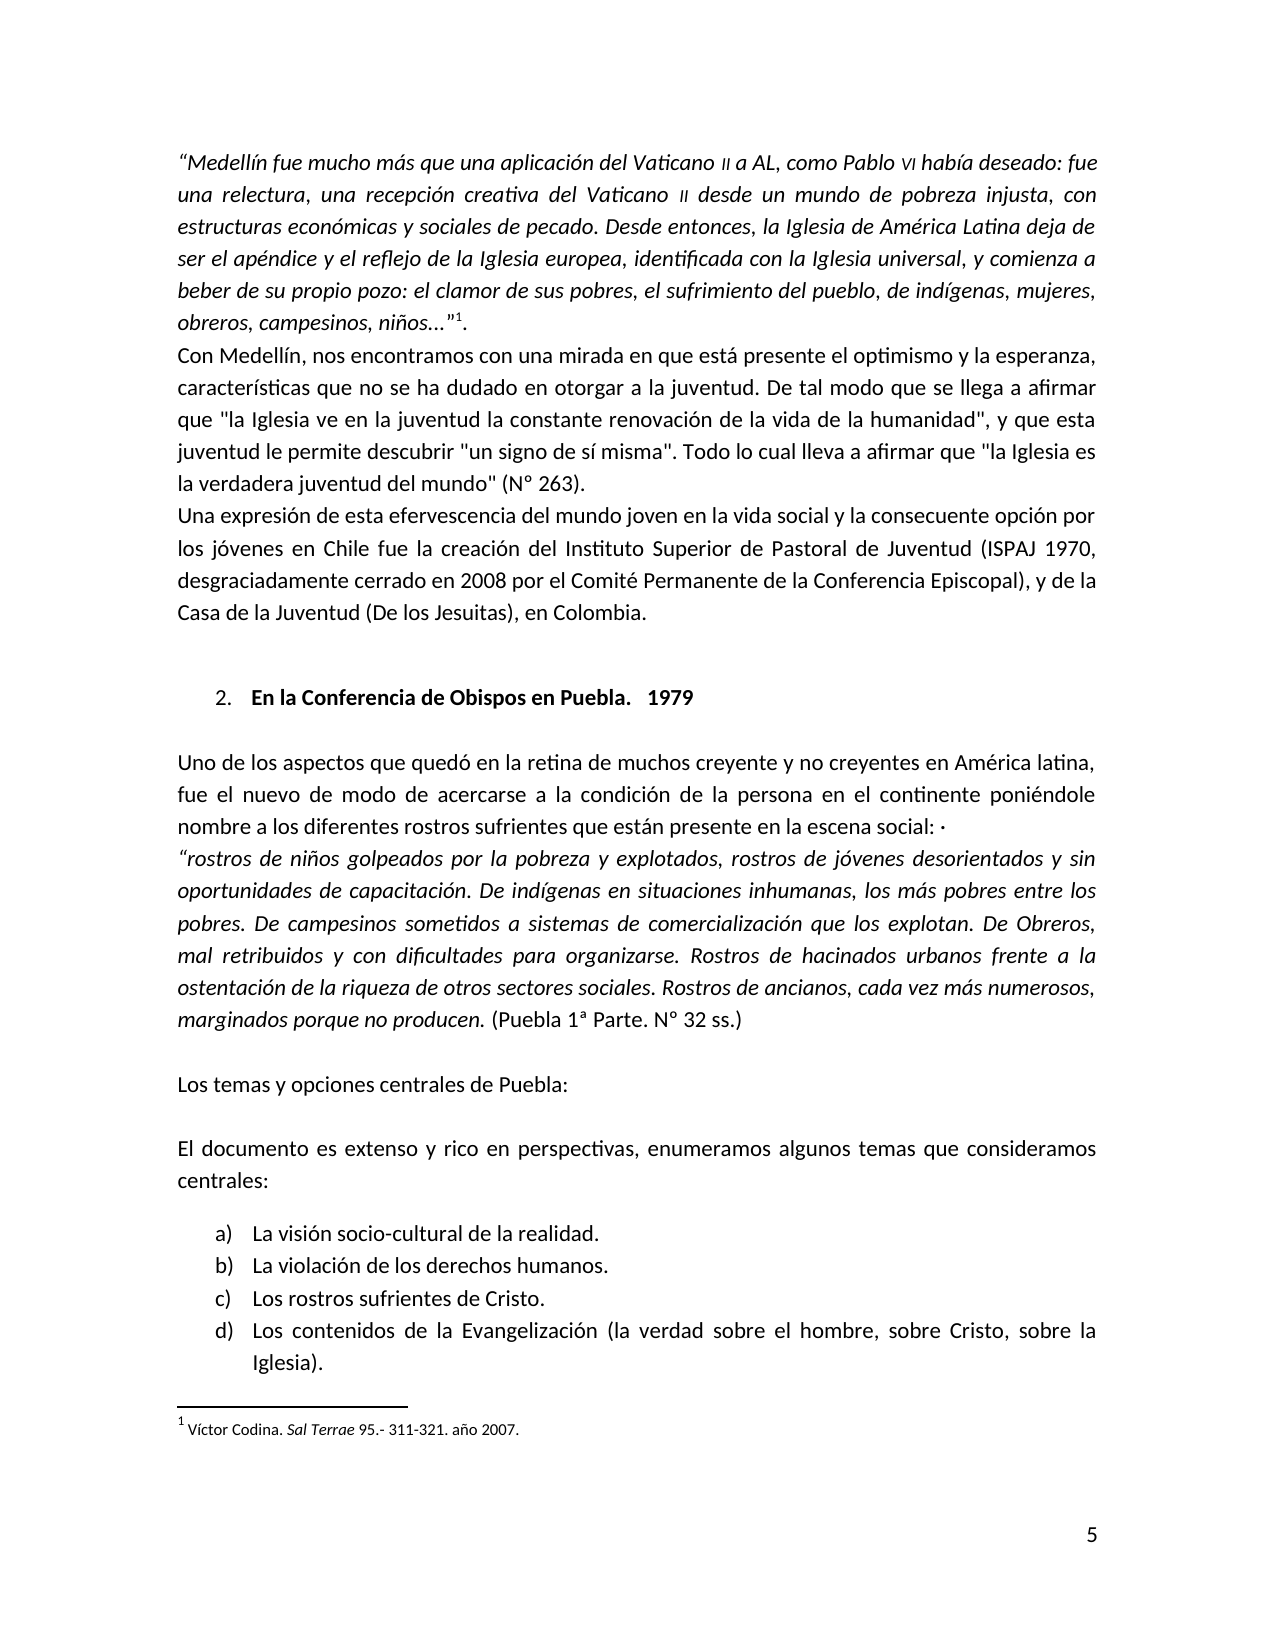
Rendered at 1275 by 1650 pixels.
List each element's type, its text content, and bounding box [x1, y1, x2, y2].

list La violación de los derechos humanos. [215, 1251, 1098, 1279]
text Los temas y opciones centrales de Puebla: [177, 1070, 1098, 1098]
text Una expresión de esta efervescencia del mundo joven en la vida social y la consecuente opción por los jóvenes en Chile fue la creación del Instituto Superior de Pastoral de Juventud (ISPAJ 1970, desgraciadamente cerrado en 2008 por el Comité Permanente de la Conferencia Episcopal), y de la Casa de la Juventud (De los Jesuitas), en Colombia. [177, 502, 1098, 626]
list La visión socio-cultural de la realidad. [215, 1219, 1098, 1247]
list Los contenidos de la Evangelización (la verdad sobre el hombre, sobre Cristo, sobre la Iglesia). [215, 1316, 1098, 1376]
text “Medellín fue mucho más que una aplicación del Vaticano ii a AL, como Pablo vi había deseado: fue una relectura, una recepción creativa del Vaticano ii desde un mundo de pobreza injusta, con estructuras económicas y sociales de pecado. Desde entonces, la Iglesia de América Latina deja de ser el apéndice y el reflejo de la Iglesia europea, identificada con la Iglesia universal, y comienza a beber de su propio pozo: el clamor de sus pobres, el sufrimiento del pueblo, de indígenas, mujeres, obreros, campesinos, niños...”. [177, 148, 1098, 337]
list En la Conferencia de Obispos en Puebla. 1979 [177, 683, 1098, 711]
text El documento es extenso y rico en perspectivas, enumeramos algunos temas que consideramos centrales: [177, 1134, 1098, 1194]
text Uno de los aspectos que quedó en la retina de muchos creyente y no creyentes en América latina, fue el nuevo de modo de acercarse a la condición de la persona en el continente poniéndole nombre a los diferentes rostros sufrientes que están presente en la escena social: · [177, 748, 1098, 840]
list Los rostros sufrientes de Cristo. [215, 1284, 1098, 1312]
text Con Medellín, nos encontramos con una mirada en que está presente el optimismo y la esperanza, características que no se ha dudado en otorgar a la juventud. De tal modo que se llega a afirmar que "la Iglesia ve en la juventud la constante renovación de la vida de la humanidad", y que esta juventud le permite descubrir "un signo de sí misma". Todo lo cual lleva a afirmar que "la Iglesia es la verdadera juventud del mundo" (Nº 263). [177, 341, 1098, 497]
text “rostros de niños golpeados por la pobreza y explotados, rostros de jóvenes desorientados y sin oportunidades de capacitación. De indígenas en situaciones inhumanas, los más pobres entre los pobres. De campesinos sometidos a sistemas de comercialización que los explotan. De Obreros, mal retribuidos y con dificultades para organizarse. Rostros de hacinados urbanos frente a la ostentación de la riqueza de otros sectores sociales. Rostros de ancianos, cada vez más numerosos, marginados porque no producen. (Puebla 1ª Parte. Nº 32 ss.) [177, 844, 1098, 1033]
